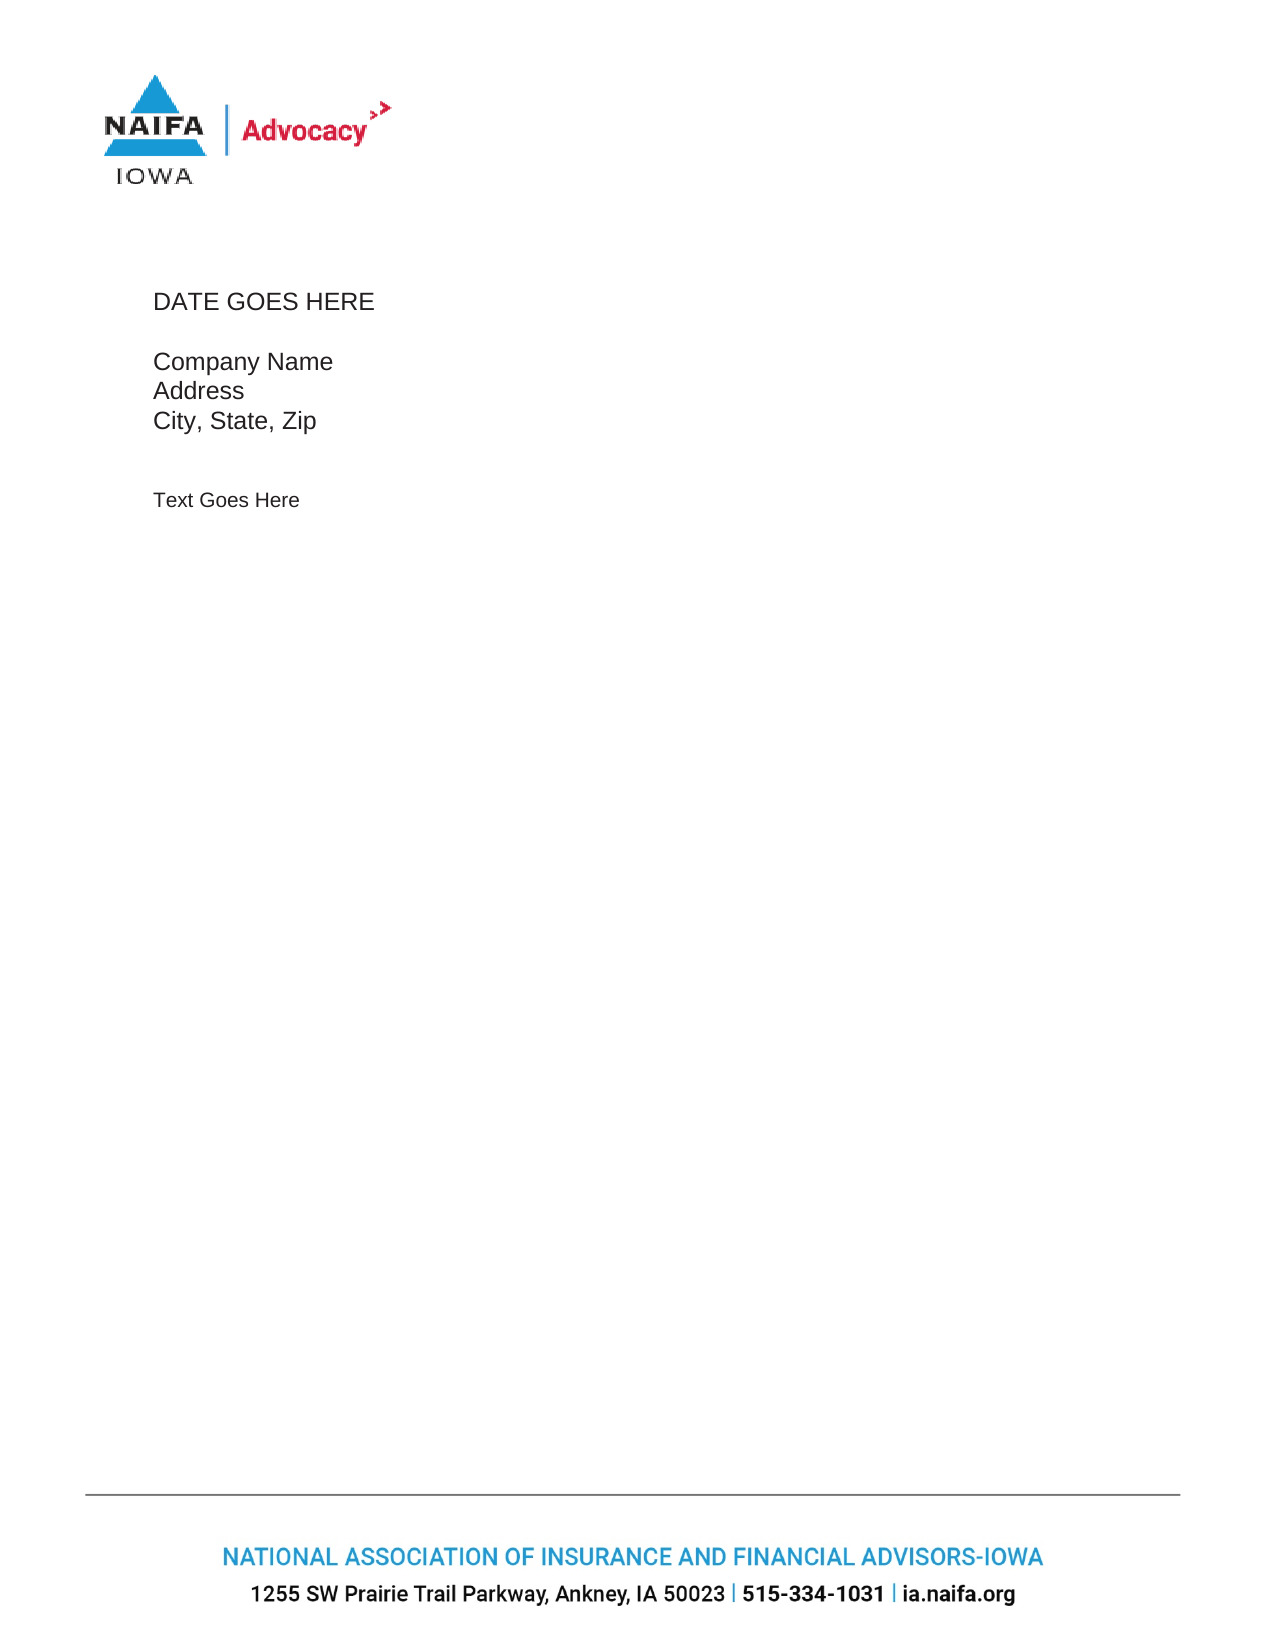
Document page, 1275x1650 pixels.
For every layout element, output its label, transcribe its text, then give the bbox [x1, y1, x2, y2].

subtitle DATE GOES HERE [153, 287, 1135, 315]
picture [85, 1483, 1181, 1625]
picture [104, 75, 392, 184]
text Text Goes Here [153, 487, 1087, 511]
text Company Name Address [153, 347, 336, 405]
text City, State, Zip [153, 406, 1135, 435]
